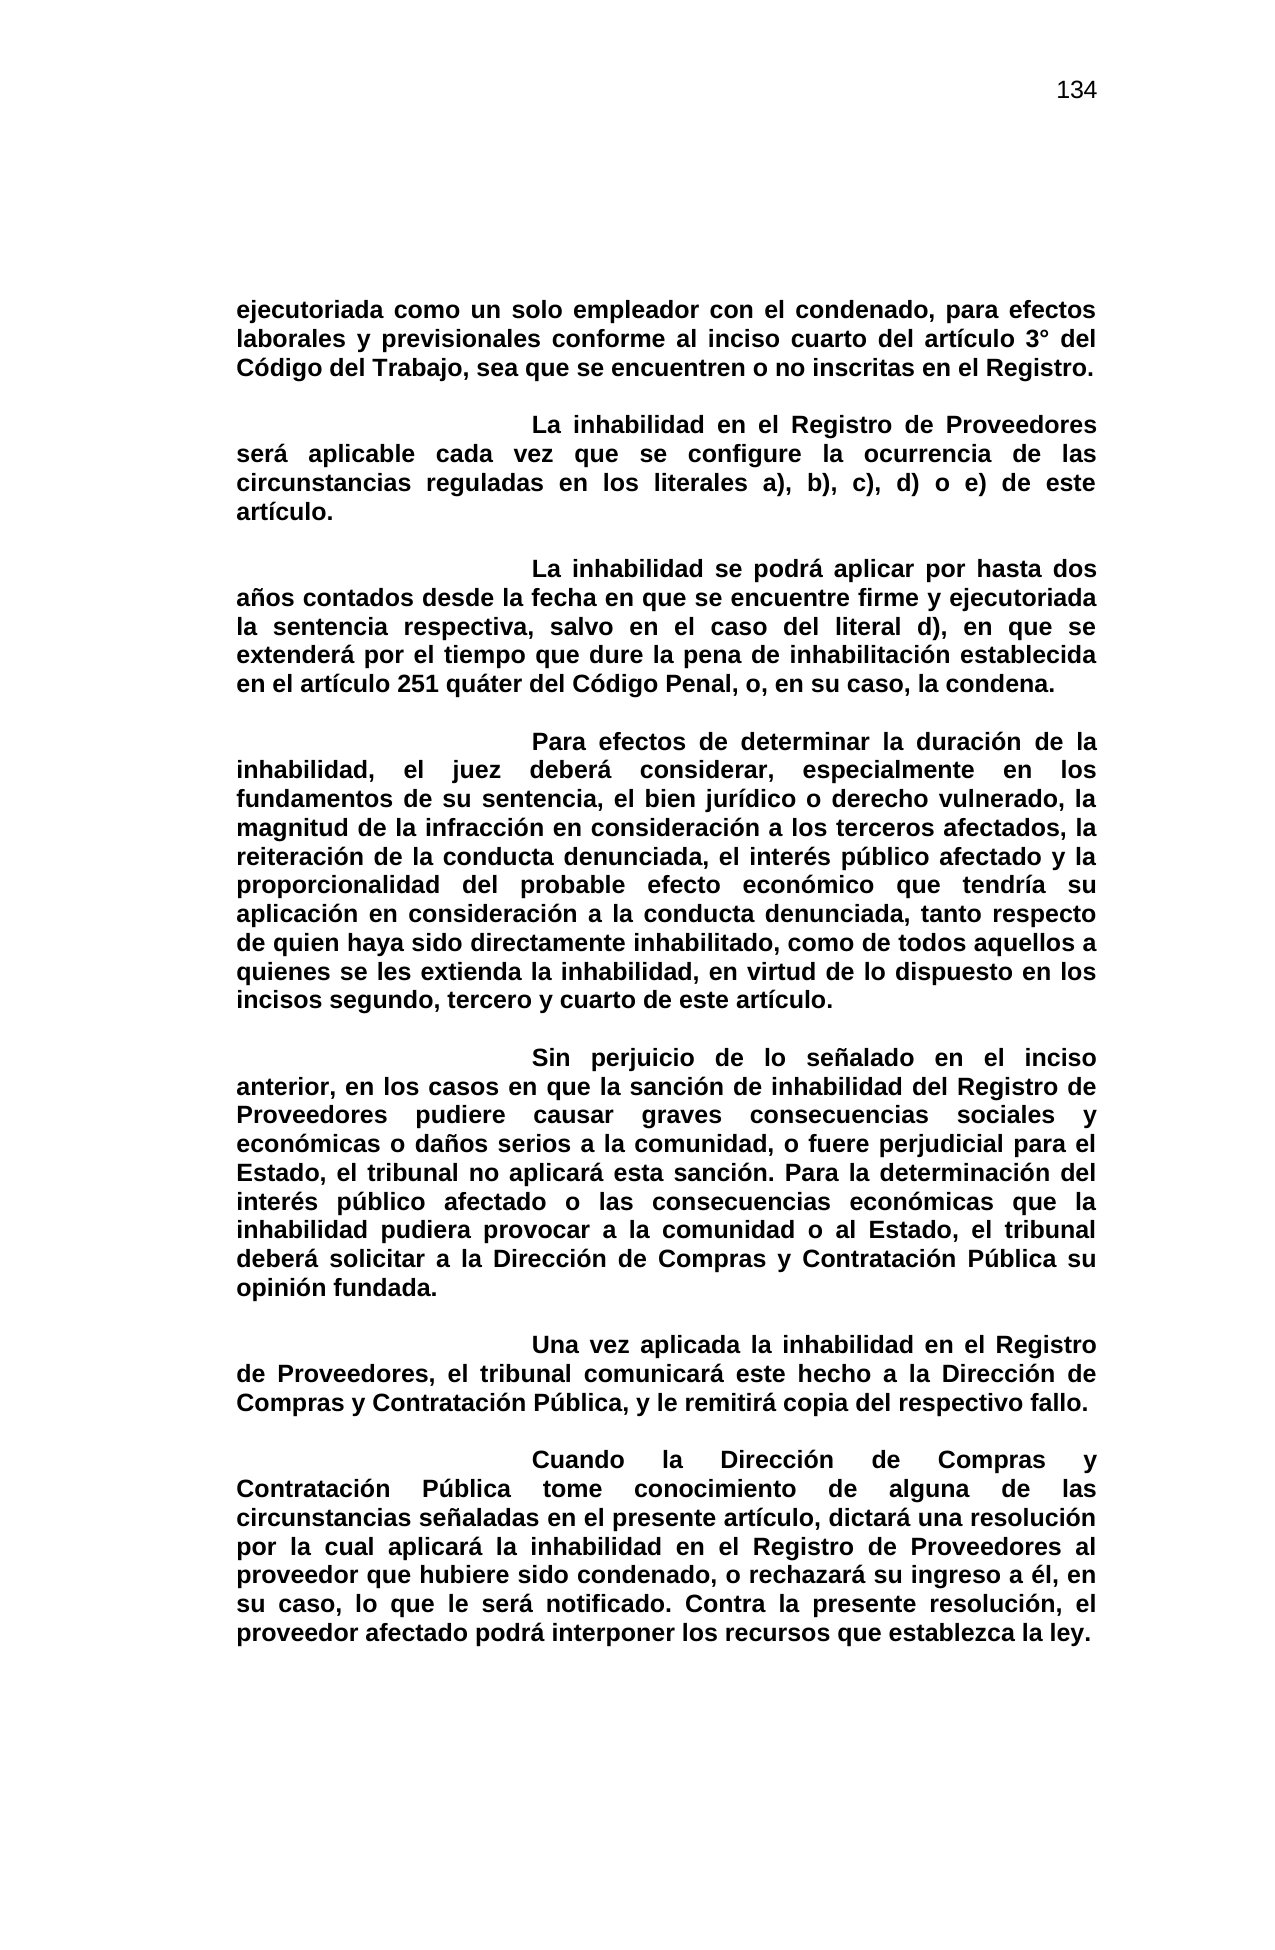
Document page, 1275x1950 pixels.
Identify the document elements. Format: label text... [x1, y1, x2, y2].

text La inhabilidad se podrá aplicar por hasta dos años contados desde la fecha en que se encuentre firme y ejecutoriada la sentencia respectiva, salvo en el caso del literal d), en que se extenderá por el tiempo que dure la pena de inhabilitación establecida en el artículo 251 quáter del Código Penal, o, en su caso, la condena. [236, 554, 1098, 698]
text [236, 295, 1098, 382]
text La inhabilidad en el Registro de Proveedores será aplicable cada vez que se configure la ocurrencia de las circunstancias reguladas en los literales a), b), c), d) o e) de este artículo. [236, 410, 1098, 525]
text Cuando la Dirección de Compras y Contratación Pública tome conocimiento de alguna de las circunstancias señaladas en el presente artículo, dictará una resolución por la cual aplicará la inhabilidad en el Registro de Proveedores al proveedor que hubiere sido condenado, o rechazará su ingreso a él, en su caso, lo que le será notificado. Contra la presente resolución, el proveedor afectado podrá interponer los recursos que establezca la ley. [236, 1445, 1098, 1647]
text Sin perjuicio de lo señalado en el inciso anterior, en los casos en que la sanción de inhabilidad del Registro de Proveedores pudiere causar graves consecuencias sociales y económicas o daños serios a la comunidad, o fuere perjudicial para el Estado, el tribunal no aplicará esta sanción. Para la determinación del interés público afectado o las consecuencias económicas que la inhabilidad pudiera provocar a la comunidad o al Estado, el tribunal deberá solicitar a la Dirección de Compras y Contratación Pública su opinión fundada. [236, 1043, 1098, 1302]
text Una vez aplicada la inhabilidad en el Registro de Proveedores, el tribunal comunicará este hecho a la Dirección de Compras y Contratación Pública, y le remitirá copia del respectivo fallo. [236, 1330, 1098, 1417]
text Para efectos de determinar la duración de la inhabilidad, el juez deberá considerar, especialmente en los fundamentos de su sentencia, el bien jurídico o derecho vulnerado, la magnitud de la infracción en consideración a los terceros afectados, la reiteración de la conducta denunciada, el interés público afectado y la proporcionalidad del probable efecto económico que tendría su aplicación en consideración a la conducta denunciada, tanto respecto de quien haya sido directamente inhabilitado, como de todos aquellos a quienes se les extienda la inhabilidad, en virtud de lo dispuesto en los incisos segundo, tercero y cuarto de este artículo. [236, 727, 1098, 1014]
